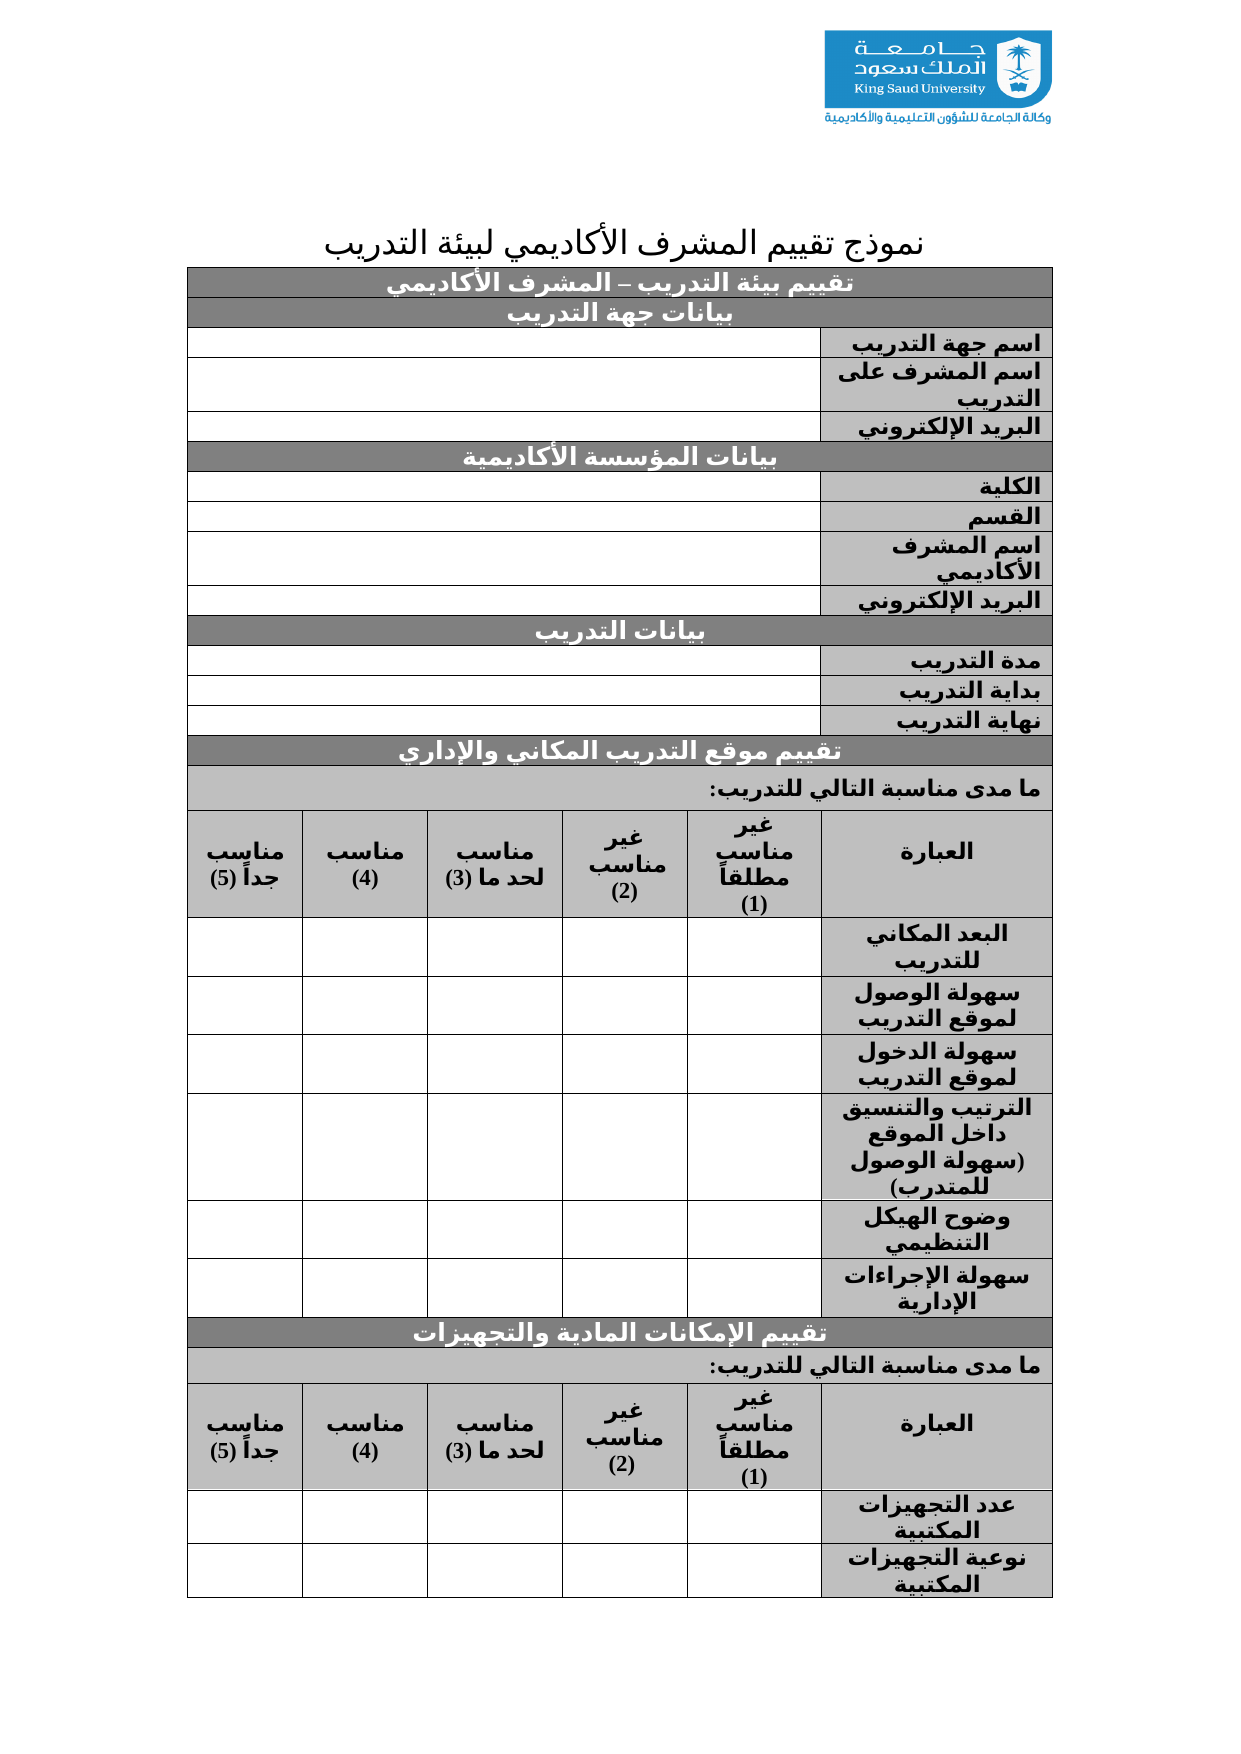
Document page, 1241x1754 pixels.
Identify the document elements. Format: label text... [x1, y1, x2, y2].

table_cell [563, 1259, 687, 1317]
table_cell [688, 1544, 821, 1597]
table_cell [188, 646, 820, 675]
table_cell سهولة الدخول لموقع التدريب [822, 1035, 1052, 1093]
table_cell نوعية التجهيزات المكتبية [822, 1544, 1052, 1597]
table_cell سهولة الإجراءات الإدارية [822, 1259, 1052, 1317]
table_cell [563, 1201, 687, 1258]
table_cell [188, 977, 302, 1034]
table_cell بيانات جهة التدريب [188, 298, 1052, 327]
table_cell [688, 977, 821, 1034]
table_cell [188, 502, 820, 531]
table_cell [188, 1201, 302, 1258]
table_cell غير مناسب (2) [563, 1384, 687, 1489]
table_cell [428, 918, 562, 976]
table_cell سهولة الوصول لموقع التدريب [822, 977, 1052, 1034]
table_cell الترتيب والتنسيق داخل الموقع (سهولة الوصول للمتدرب) [822, 1094, 1052, 1199]
table_cell [188, 532, 820, 585]
table_cell [688, 918, 821, 976]
table_cell [188, 358, 820, 411]
table_cell بداية التدريب [821, 676, 1052, 705]
table_cell [303, 1094, 427, 1199]
table_cell [188, 706, 820, 735]
table_cell [188, 412, 820, 441]
table_cell [188, 1491, 302, 1543]
table_cell [428, 1201, 562, 1258]
table_cell مناسب (4) [303, 1384, 427, 1489]
table_cell [188, 472, 820, 501]
table_cell [303, 1544, 427, 1597]
table_cell [428, 1094, 562, 1199]
table_cell [688, 1259, 821, 1317]
table_cell بيانات التدريب [188, 616, 1052, 645]
table_cell غير مناسب مطلقاً (1) [688, 811, 821, 917]
table_cell مناسب جداً (5) [188, 1384, 302, 1489]
table_cell غير مناسب مطلقاً (1) [688, 1384, 821, 1489]
table_cell [188, 1094, 302, 1199]
table_cell تقييم موقع التدريب المكاني والإداري [188, 736, 1052, 765]
table_cell [688, 1491, 821, 1543]
table_cell [188, 918, 302, 976]
table_cell [188, 328, 820, 357]
table_cell [428, 977, 562, 1034]
table_cell تقييم الإمكانات المادية والتجهيزات [188, 1318, 1052, 1347]
table_cell [688, 1035, 821, 1093]
table_cell مناسب لحد ما (3) [428, 1384, 562, 1489]
text نموذج تقييم المشرف الأكاديمي لبيئة التدريب [187, 223, 1053, 262]
table_cell [303, 1259, 427, 1317]
table_cell البعد المكاني للتدريب [822, 918, 1052, 976]
table_cell [303, 1201, 427, 1258]
picture [823, 29, 1053, 129]
table_cell مناسب لحد ما (3) [428, 811, 562, 917]
table_cell [563, 1544, 687, 1597]
table_cell اسم جهة التدريب [821, 328, 1052, 357]
table_cell ما مدى مناسبة التالي للتدريب: [188, 766, 1052, 810]
table_cell ما مدى مناسبة التالي للتدريب: [188, 1348, 1052, 1383]
table_cell العبارة [822, 1384, 1052, 1489]
table_cell [188, 1544, 302, 1597]
table_cell اسم المشرف على التدريب [821, 358, 1052, 411]
table_cell القسم [821, 502, 1052, 531]
table_cell البريد الإلكتروني [821, 412, 1052, 441]
table_cell [188, 1035, 302, 1093]
table_cell [188, 1259, 302, 1317]
table_cell البريد الإلكتروني [821, 586, 1052, 615]
table_cell [688, 1201, 821, 1258]
table_cell [428, 1259, 562, 1317]
table_cell [303, 1491, 427, 1543]
table_cell بيانات المؤسسة الأكاديمية [188, 442, 1052, 471]
table_cell مدة التدريب [821, 646, 1052, 675]
table_cell عدد التجهيزات المكتبية [822, 1491, 1052, 1543]
table_cell [563, 918, 687, 976]
table_cell [563, 977, 687, 1034]
table_cell غير مناسب (2) [563, 811, 687, 917]
table_cell اسم المشرف الأكاديمي [821, 532, 1052, 585]
table_cell الكلية [821, 472, 1052, 501]
table_cell [428, 1491, 562, 1543]
table_cell [428, 1544, 562, 1597]
table_cell [303, 918, 427, 976]
table_cell [188, 586, 820, 615]
table_header تقييم بيئة التدريب – المشرف الأكاديمي [188, 268, 1052, 297]
table_cell [688, 1094, 821, 1199]
table_cell [563, 1035, 687, 1093]
table_cell [563, 1094, 687, 1199]
table_cell مناسب جداً (5) [188, 811, 302, 917]
table_cell [563, 1491, 687, 1543]
table_cell [303, 1035, 427, 1093]
table_cell وضوح الهيكل التنظيمي [822, 1201, 1052, 1258]
table_cell [188, 676, 820, 705]
table_cell [303, 977, 427, 1034]
table_cell [428, 1035, 562, 1093]
table_cell العبارة [822, 811, 1052, 917]
table_cell نهاية التدريب [821, 706, 1052, 735]
table_cell مناسب (4) [303, 811, 427, 917]
